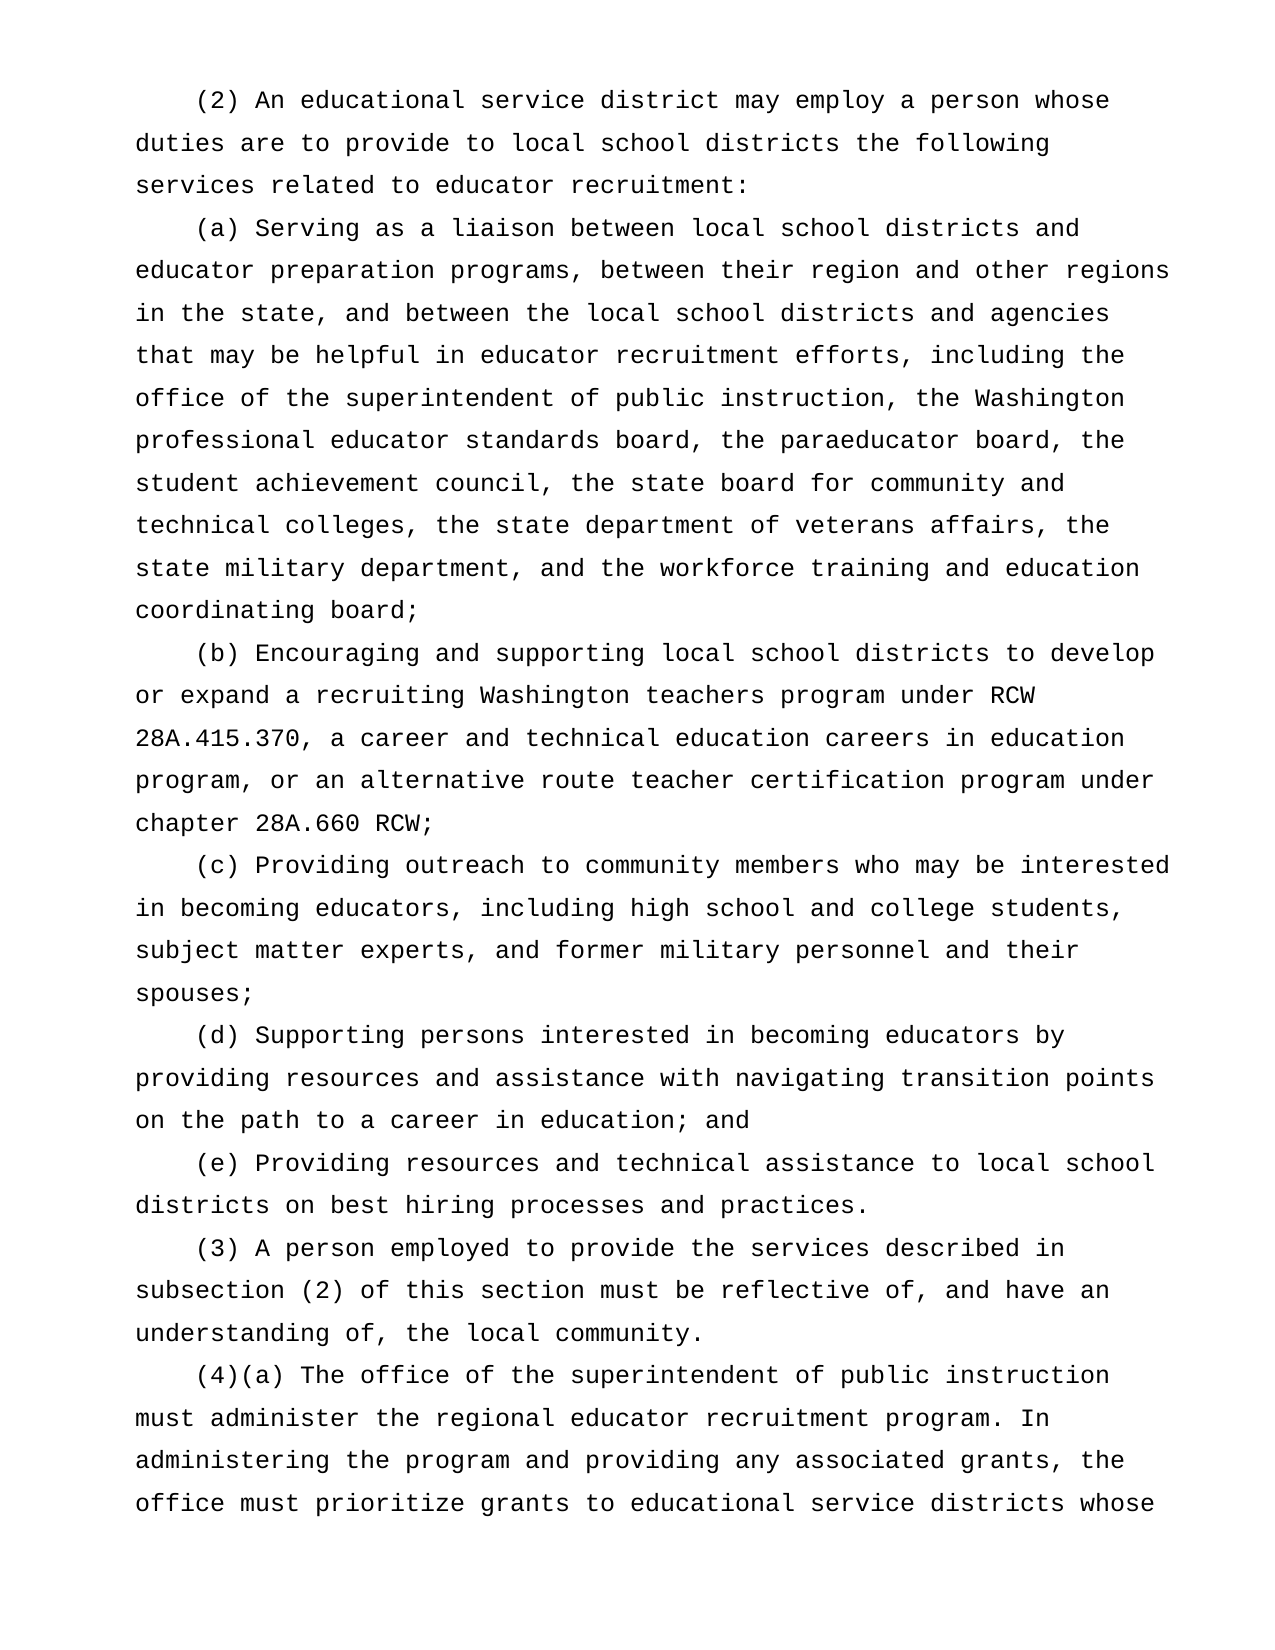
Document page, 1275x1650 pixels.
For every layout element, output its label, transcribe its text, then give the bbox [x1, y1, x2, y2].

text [135, 1350, 1170, 1520]
text (c) Providing outreach to community members who may be interested in becoming educators, including high school and college students, subject matter experts, and former military personnel and their spouses; [135, 840, 1170, 1010]
text (3) A person employed to provide the services described in subsection (2) of this section must be reflective of, and have an understanding of, the local community. [135, 1222, 1170, 1350]
text (a) Serving as a liaison between local school districts and educator preparation programs, between their region and other regions in the state, and between the local school districts and agencies that may be helpful in educator recruitment efforts, including the office of the superintendent of public instruction, the Washington professional educator standards board, the paraeducator board, the student achievement council, the state board for community and technical colleges, the state department of veterans affairs, the state military department, and the workforce training and education coordinating board; [135, 202, 1170, 627]
text (2) An educational service district may employ a person whose duties are to provide to local school districts the following services related to educator recruitment: [135, 75, 1170, 202]
text (b) Encouraging and supporting local school districts to develop or expand a recruiting Washington teachers program under RCW 28A.415.370, a career and technical education careers in education program, or an alternative route teacher certification program under chapter 28A.660 RCW; [135, 627, 1170, 840]
text (d) Supporting persons interested in becoming educators by providing resources and assistance with navigating transition points on the path to a career in education; and [135, 1010, 1170, 1137]
text (e) Providing resources and technical assistance to local school districts on best hiring processes and practices. [135, 1137, 1170, 1222]
